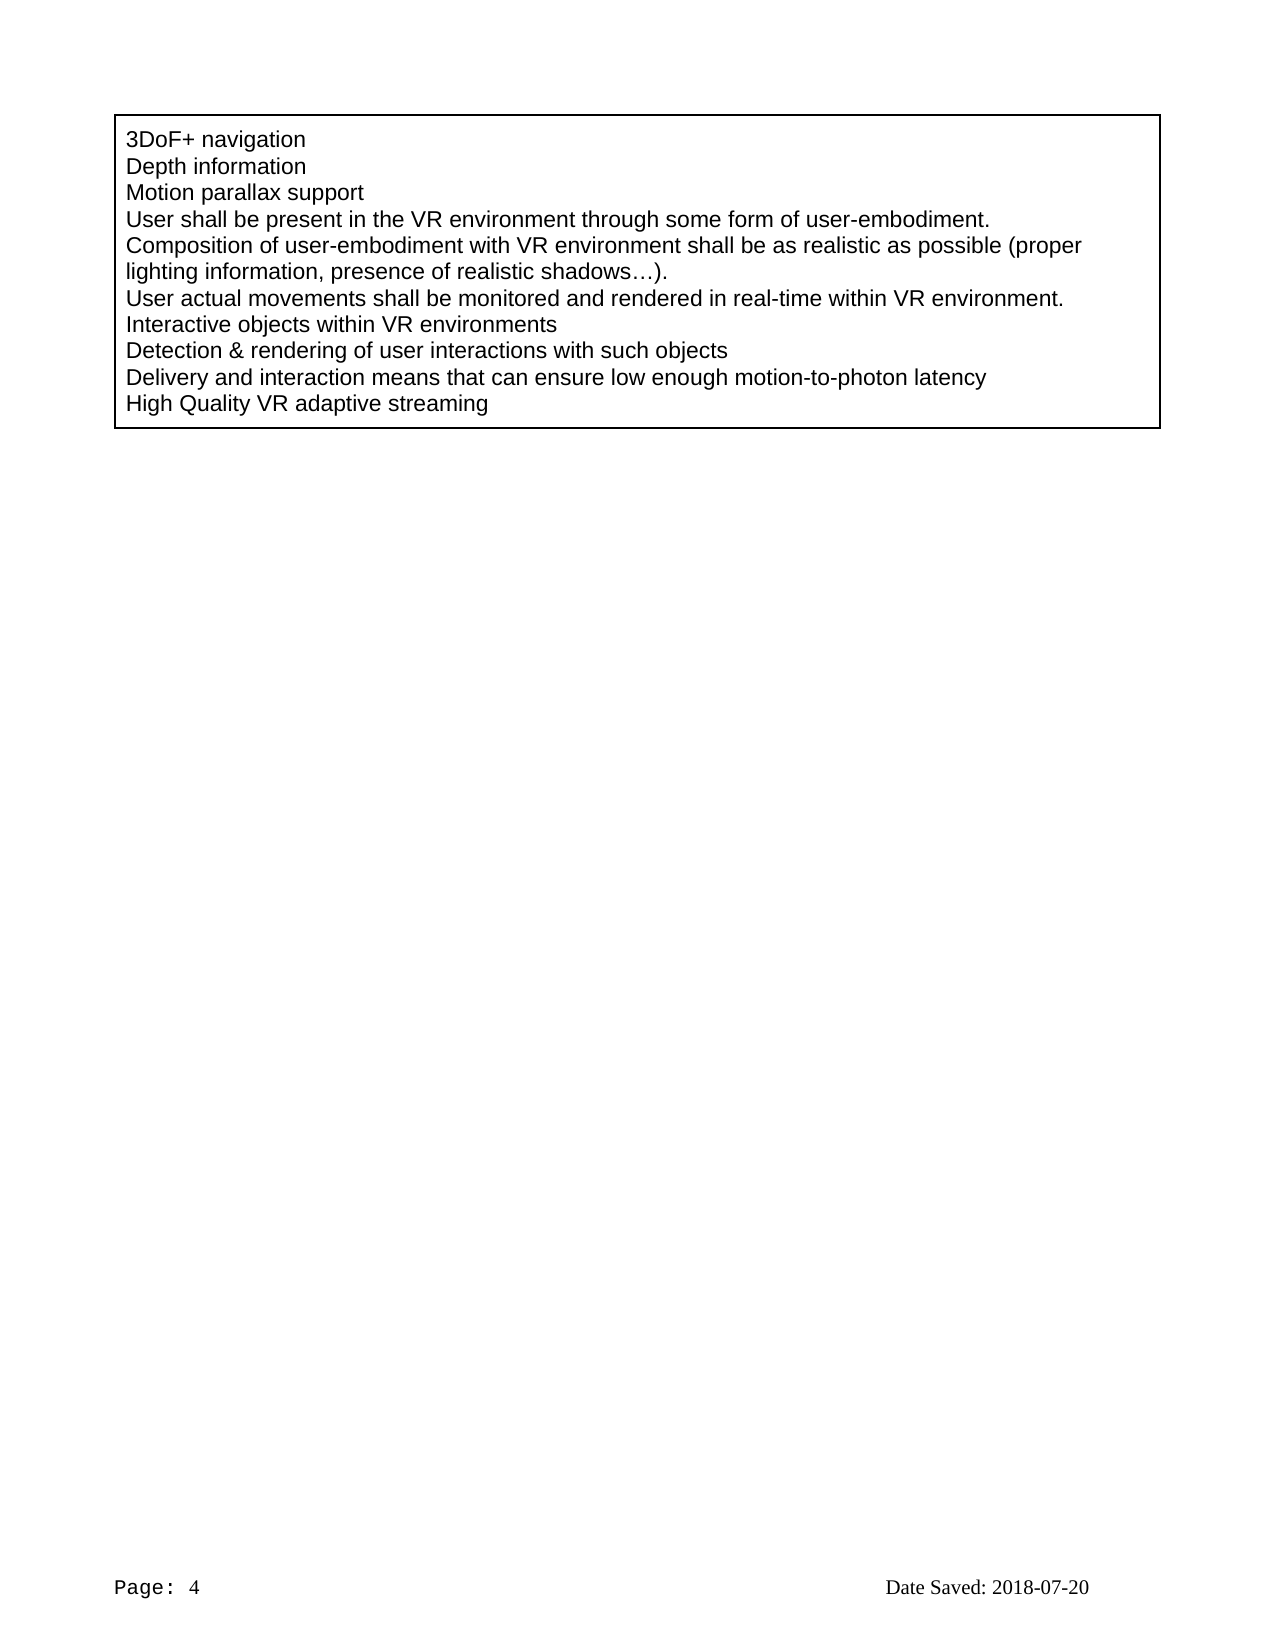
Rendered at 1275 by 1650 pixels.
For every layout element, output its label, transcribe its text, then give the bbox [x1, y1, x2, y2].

table_cell 3DoF+ navigation Depth information Motion parallax support User shall be present in the VR environment through some form of user-embodiment. Composition of user-embodiment with VR environment shall be as realistic as possible (proper lighting information, presence of realistic shadows…). User actual movements shall be monitored and rendered in real-time within VR environment. Interactive objects within VR environments Detection & rendering of user interactions with such objects Delivery and interaction means that can ensure low enough motion-to-photon latency High Quality VR adaptive streaming [116, 116, 1159, 427]
